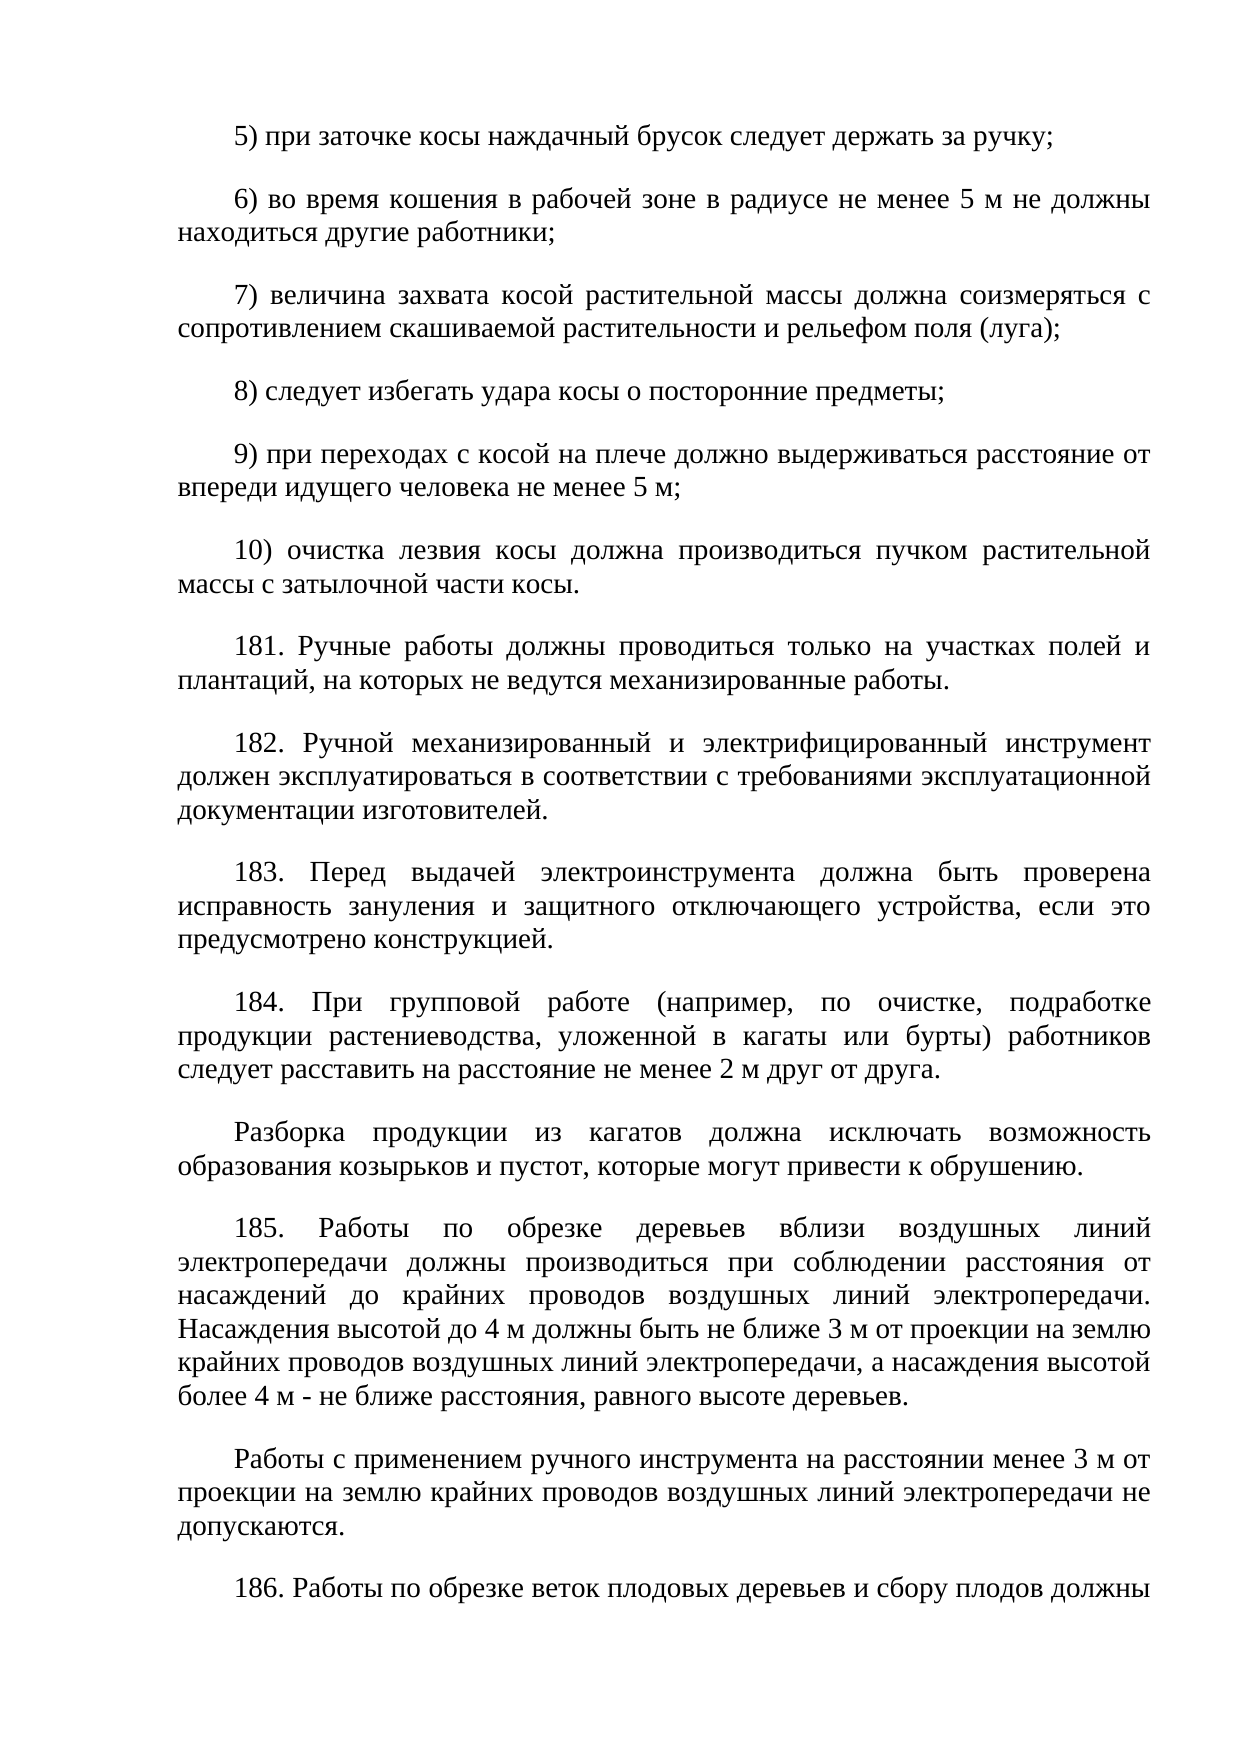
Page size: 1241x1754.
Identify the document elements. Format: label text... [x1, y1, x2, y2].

text 183. Перед выдачей электроинструмента должна быть проверена исправность зануления и защитного отключающего устройства, если это предусмотрено конструкцией. [177, 854, 1152, 955]
text Разборка продукции из кагатов должна исключать возможность образования козырьков и пустот, которые могут привести к обрушению. [177, 1114, 1152, 1181]
text 10) очистка лезвия косы должна производиться пучком растительной массы с затылочной части косы. [177, 532, 1152, 599]
text 185. Работы по обрезке деревьев вблизи воздушных линий электропередачи должны производиться при соблюдении расстояния от насаждений до крайних проводов воздушных линий электропередачи. Насаждения высотой до 4 м должны быть не ближе 3 м от проекции на землю крайних проводов воздушных линий электропередачи, а насаждения высотой более 4 м - не ближе расстояния, равного высоте деревьев. [177, 1210, 1152, 1412]
text 8) следует избегать удара косы о посторонние предметы; [177, 373, 1152, 407]
text Работы с применением ручного инструмента на расстоянии менее 3 м от проекции на землю крайних проводов воздушных линий электропередачи не допускаются. [177, 1441, 1152, 1541]
text 181. Ручные работы должны проводиться только на участках полей и плантаций, на которых не ведутся механизированные работы. [177, 628, 1152, 696]
text 7) величина захвата косой растительной массы должна соизмеряться с сопротивлением скашиваемой растительности и рельефом поля (луга); [177, 277, 1152, 344]
text 182. Ручной механизированный и электрифицированный инструмент должен эксплуатироваться в соответствии с требованиями эксплуатационной документации изготовителей. [177, 725, 1152, 825]
text 6) во время кошения в рабочей зоне в радиусе не менее 5 м не должны находиться другие работники; [177, 181, 1152, 248]
text 5) при заточке косы наждачный брусок следует держать за ручку; [177, 118, 1152, 152]
text 184. При групповой работе (например, по очистке, подработке продукции растениеводства, уложенной в кагаты или бурты) работников следует расставить на расстояние не менее 2 м друг от друга. [177, 984, 1152, 1085]
text 9) при переходах с косой на плече должно выдерживаться расстояние от впереди идущего человека не менее 5 м; [177, 436, 1152, 503]
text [177, 1571, 1152, 1604]
